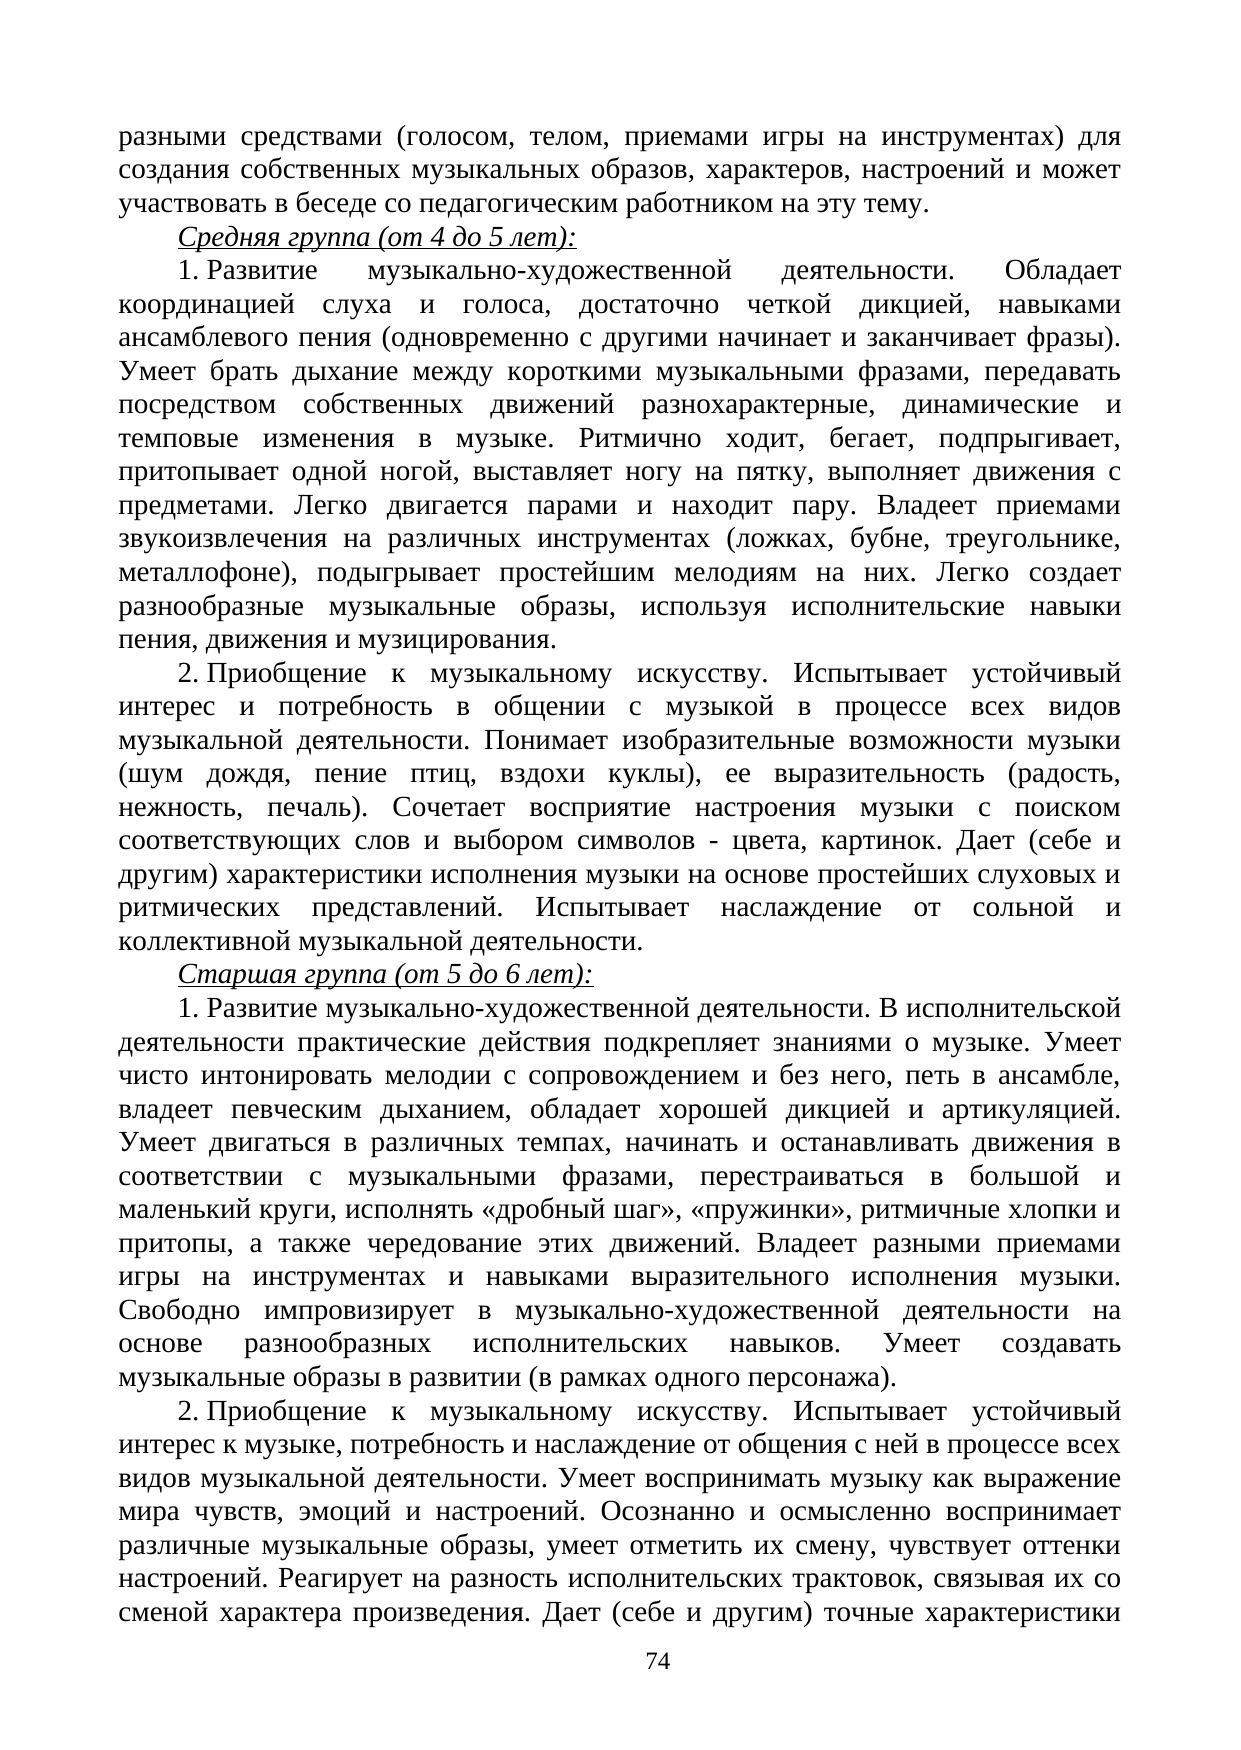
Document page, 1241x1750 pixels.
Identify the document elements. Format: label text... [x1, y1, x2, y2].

text 1. Развитие музыкально-художественной деятельности. Обладает координацией слуха и голоса, достаточно четкой дикцией, навыками ансамблевого пения (одновременно с другими начинает и заканчивает фразы). Умеет брать дыхание между короткими музыкальными фразами, передавать посредством собственных движений разнохарактерные, динамические и темповые изменения в музыке. Ритмично ходит, бегает, подпрыгивает, притопывает одной ногой, выставляет ногу на пятку, выполняет движения с предметами. Легко двигается парами и находит пару. Владеет приемами звукоизвлечения на различных инструментах (ложках, бубне, треугольнике, металлофоне), подыгрывает простейшим мелодиям на них. Легко создает разнообразные музыкальные образы, используя исполнительские навыки пения, движения и музицирования. [118, 252, 1122, 655]
text Старшая группа (от 5 до 6 лет): [118, 957, 1122, 990]
text Средняя группа (от 4 до 5 лет): [118, 219, 1122, 252]
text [118, 118, 1122, 219]
text 1. Развитие музыкально-художественной деятельности. В исполнительской деятельности практические действия подкрепляет знаниями о музыке. Умеет чисто интонировать мелодии с сопровождением и без него, петь в ансамбле, владеет певческим дыханием, обладает хорошей дикцией и артикуляцией. Умеет двигаться в различных темпах, начинать и останавливать движения в соответствии с музыкальными фразами, перестраиваться в большой и маленький круги, исполнять «дробный шаг», «пружинки», ритмичные хлопки и притопы, а также чередование этих движений. Владеет разными приемами игры на инструментах и навыками выразительного исполнения музыки. Свободно импровизирует в музыкально-художественной деятельности на основе разнообразных исполнительских навыков. Умеет создавать музыкальные образы в развитии (в рамках одного персонажа). [118, 990, 1122, 1393]
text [118, 1393, 1122, 1627]
text 2. Приобщение к музыкальному искусству. Испытывает устойчивый интерес и потребность в общении с музыкой в процессе всех видов музыкальной деятельности. Понимает изобразительные возможности музыки (шум дождя, пение птиц, вздохи куклы), ее выразительность (радость, нежность, печаль). Сочетает восприятие настроения музыки с поиском соответствующих слов и выбором символов - цвета, картинок. Дает (себе и другим) характеристики исполнения музыки на основе простейших слуховых и ритмических представлений. Испытывает наслаждение от сольной и коллективной музыкальной деятельности. [118, 655, 1122, 957]
